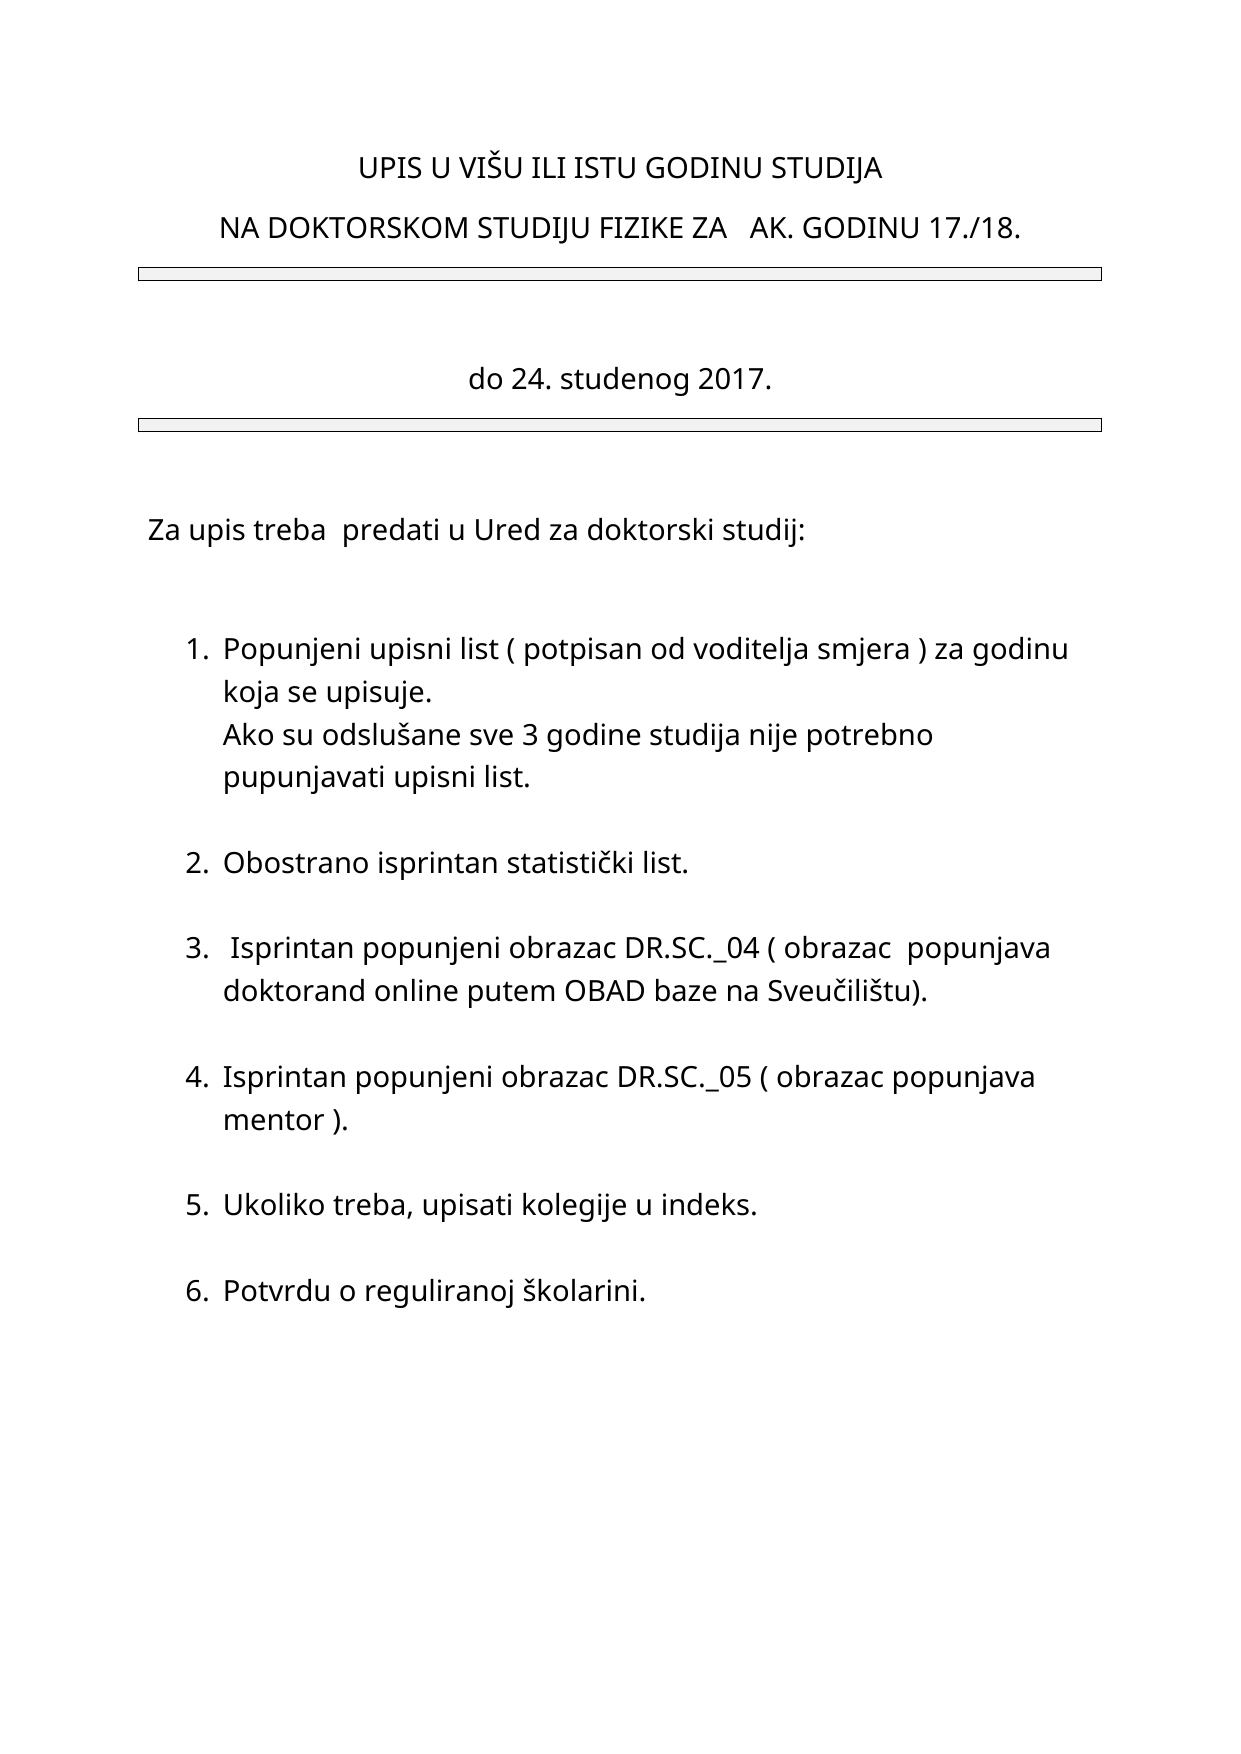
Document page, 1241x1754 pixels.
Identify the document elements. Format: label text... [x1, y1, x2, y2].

list Ako su odslušane sve 3 godine studija nije potrebno pupunjavati upisni list. [223, 714, 1093, 796]
list Ukoliko treba, upisati kolegije u indeks. [185, 1185, 1093, 1224]
text Za upis treba predati u Ured za doktorski studij: [148, 509, 1093, 549]
list Isprintan popunjeni obrazac DR.SC._05 ( obrazac popunjava mentor ). [185, 1056, 1093, 1139]
list Popunjeni upisni list ( potpisan od voditelja smjera ) za godinu koja se upisuje. [185, 628, 1093, 711]
text NA DOKTORSKOM STUDIJU FIZIKE ZA AK. GODINU 17./18. [148, 207, 1093, 247]
text UPIS U VIŠU ILI ISTU GODINU STUDIJA [148, 148, 1093, 187]
list Isprintan popunjeni obrazac DR.SC._04 ( obrazac popunjava doktorand online putem OBAD baze na Sveučilištu). [185, 928, 1093, 1010]
text do 24. studenog 2017. [148, 358, 1093, 398]
list Potvrdu o reguliranoj školarini. [185, 1270, 1093, 1310]
list Obostrano isprintan statistički list. [185, 842, 1093, 882]
